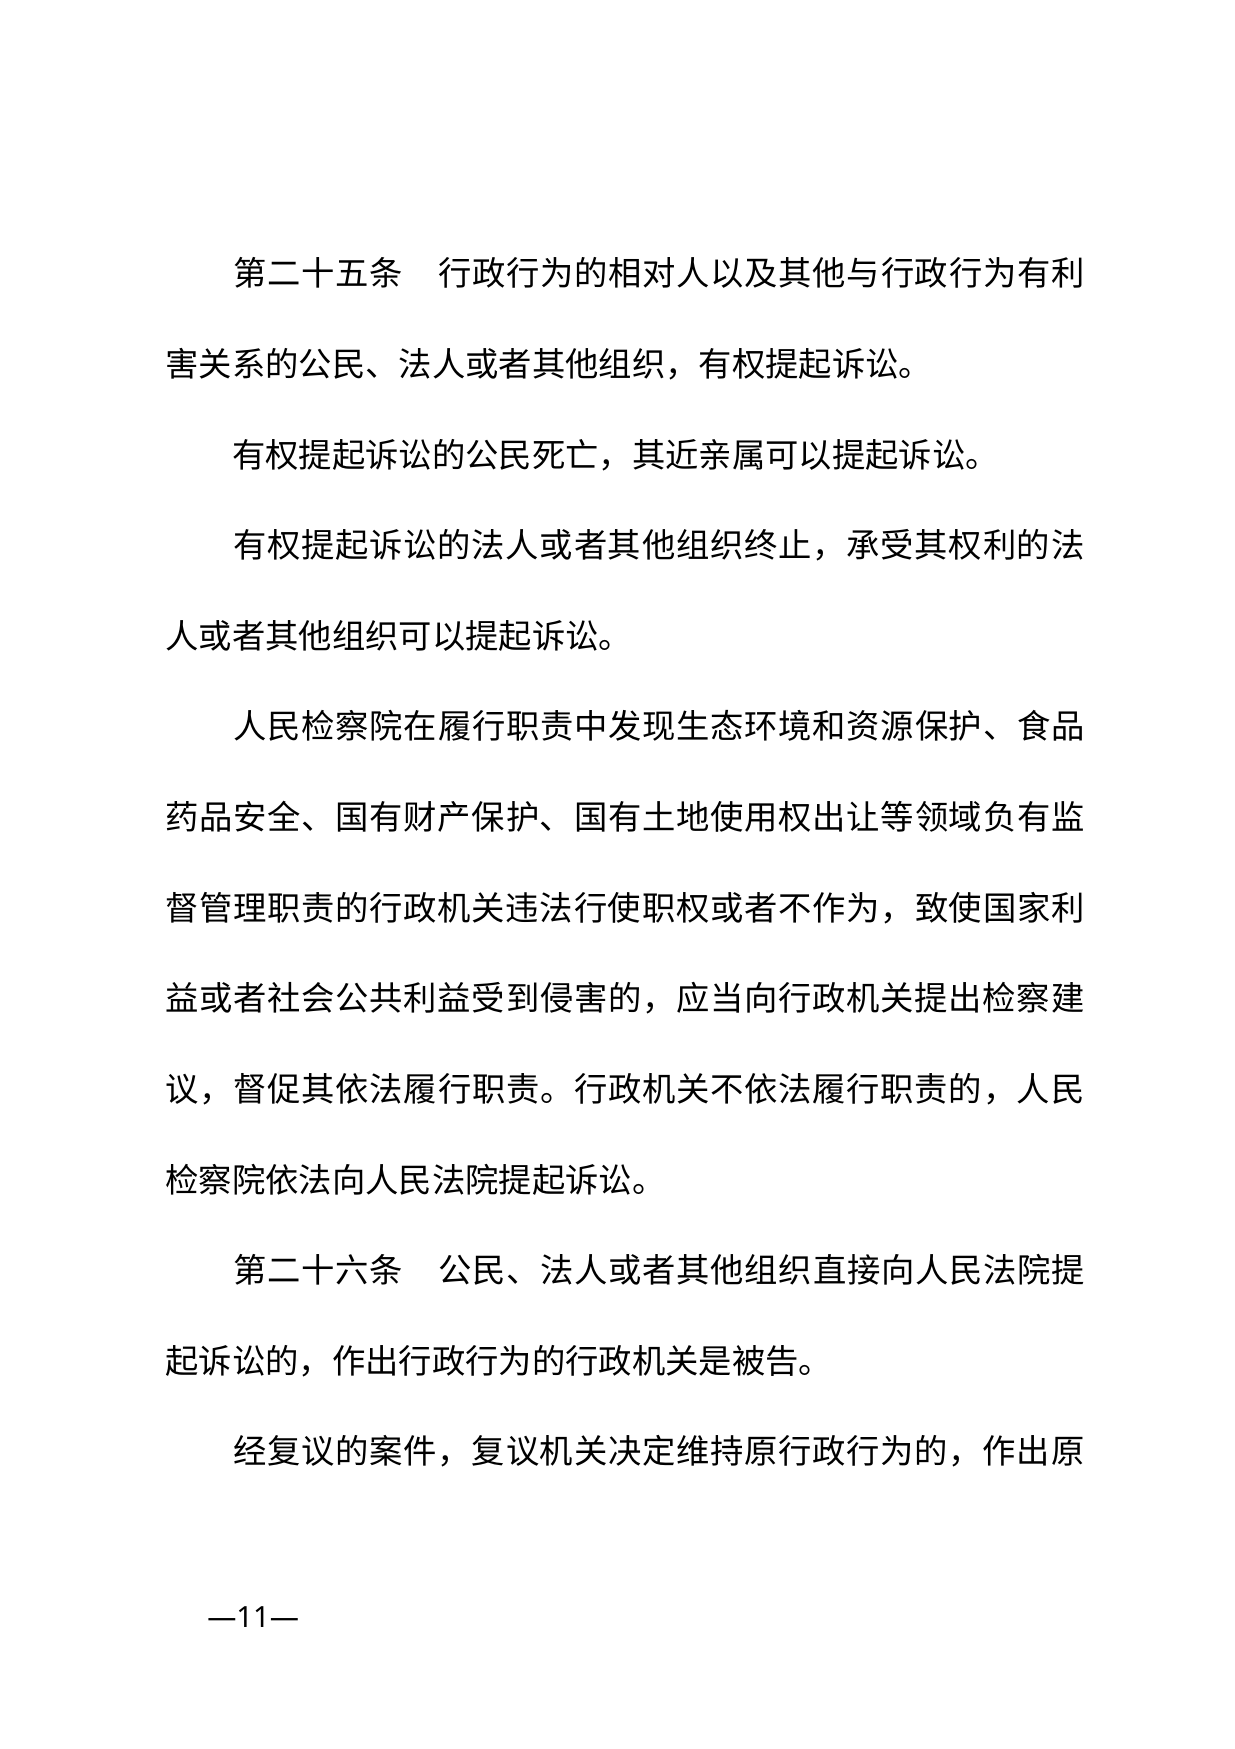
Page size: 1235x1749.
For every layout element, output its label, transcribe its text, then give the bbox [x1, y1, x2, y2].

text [165, 1404, 1087, 1495]
text 人民检察院在履行职责中发现生态环境和资源保护、食品药品安全、国有财产保护、国有土地使用权出让等领域负有监督管理职责的行政机关违法行使职权或者不作为，致使国家利益或者社会公共利益受到侵害的，应当向行政机关提出检察建议，督促其依法履行职责。行政机关不依法履行职责的，人民检察院依法向人民法院提起诉讼。 [165, 679, 1087, 1223]
text 有权提起诉讼的公民死亡，其近亲属可以提起诉讼。 [165, 407, 1087, 498]
text 第二十六条 公民、法人或者其他组织直接向人民法院提起诉讼的，作出行政行为的行政机关是被告。 [165, 1223, 1087, 1404]
text 有权提起诉讼的法人或者其他组织终止，承受其权利的法人或者其他组织可以提起诉讼。 [165, 498, 1087, 679]
text 第二十五条 行政行为的相对人以及其他与行政行为有利害关系的公民、法人或者其他组织，有权提起诉讼。 [165, 226, 1087, 407]
